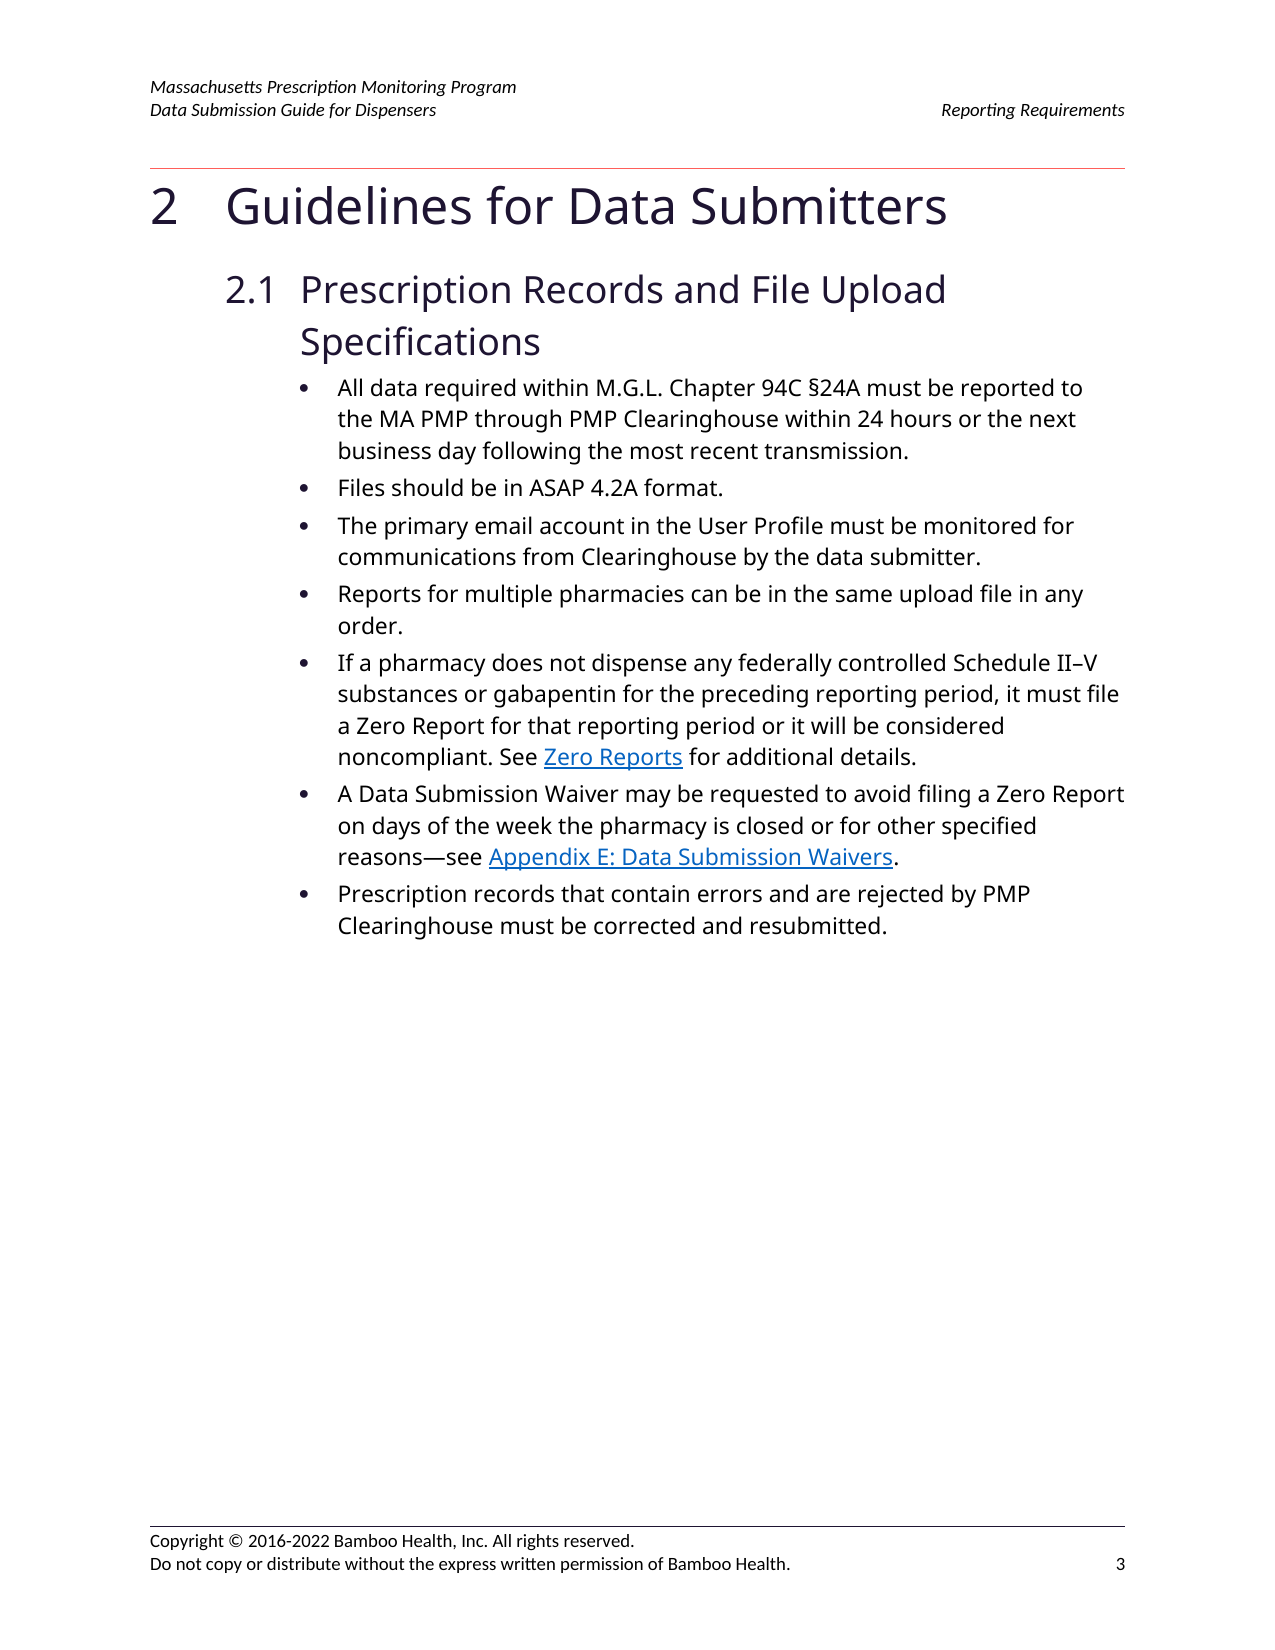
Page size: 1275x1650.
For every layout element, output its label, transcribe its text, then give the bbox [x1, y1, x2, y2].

list Prescription records that contain errors and are rejected by PMP Clearinghouse must be corrected and resubmitted. [300, 878, 1125, 941]
list Files should be in ASAP 4.2A format. [300, 472, 1125, 503]
subtitle Prescription Records and File Upload Specifications [225, 264, 1125, 366]
subtitle Guidelines for Data Submitters [150, 169, 1125, 239]
list All data required within M.G.L. Chapter 94C §24A must be reported to the MA PMP through PMP Clearinghouse within 24 hours or the next business day following the most recent transmission. [300, 372, 1125, 466]
list The primary email account in the User Profile must be monitored for communications from Clearinghouse by the data submitter. [300, 510, 1125, 572]
list If a pharmacy does not dispense any federally controlled Schedule II–V substances or gabapentin for the preceding reporting period, it must file a Zero Report for that reporting period or it will be considered noncompliant. See Zero Reports for additional details. [300, 647, 1125, 772]
list A Data Submission Waiver may be requested to avoid filing a Zero Report on days of the week the pharmacy is closed or for other specified reasons—see Appendix E: Data Submission Waivers. [300, 778, 1125, 872]
list Reports for multiple pharmacies can be in the same upload file in any order. [300, 578, 1125, 641]
